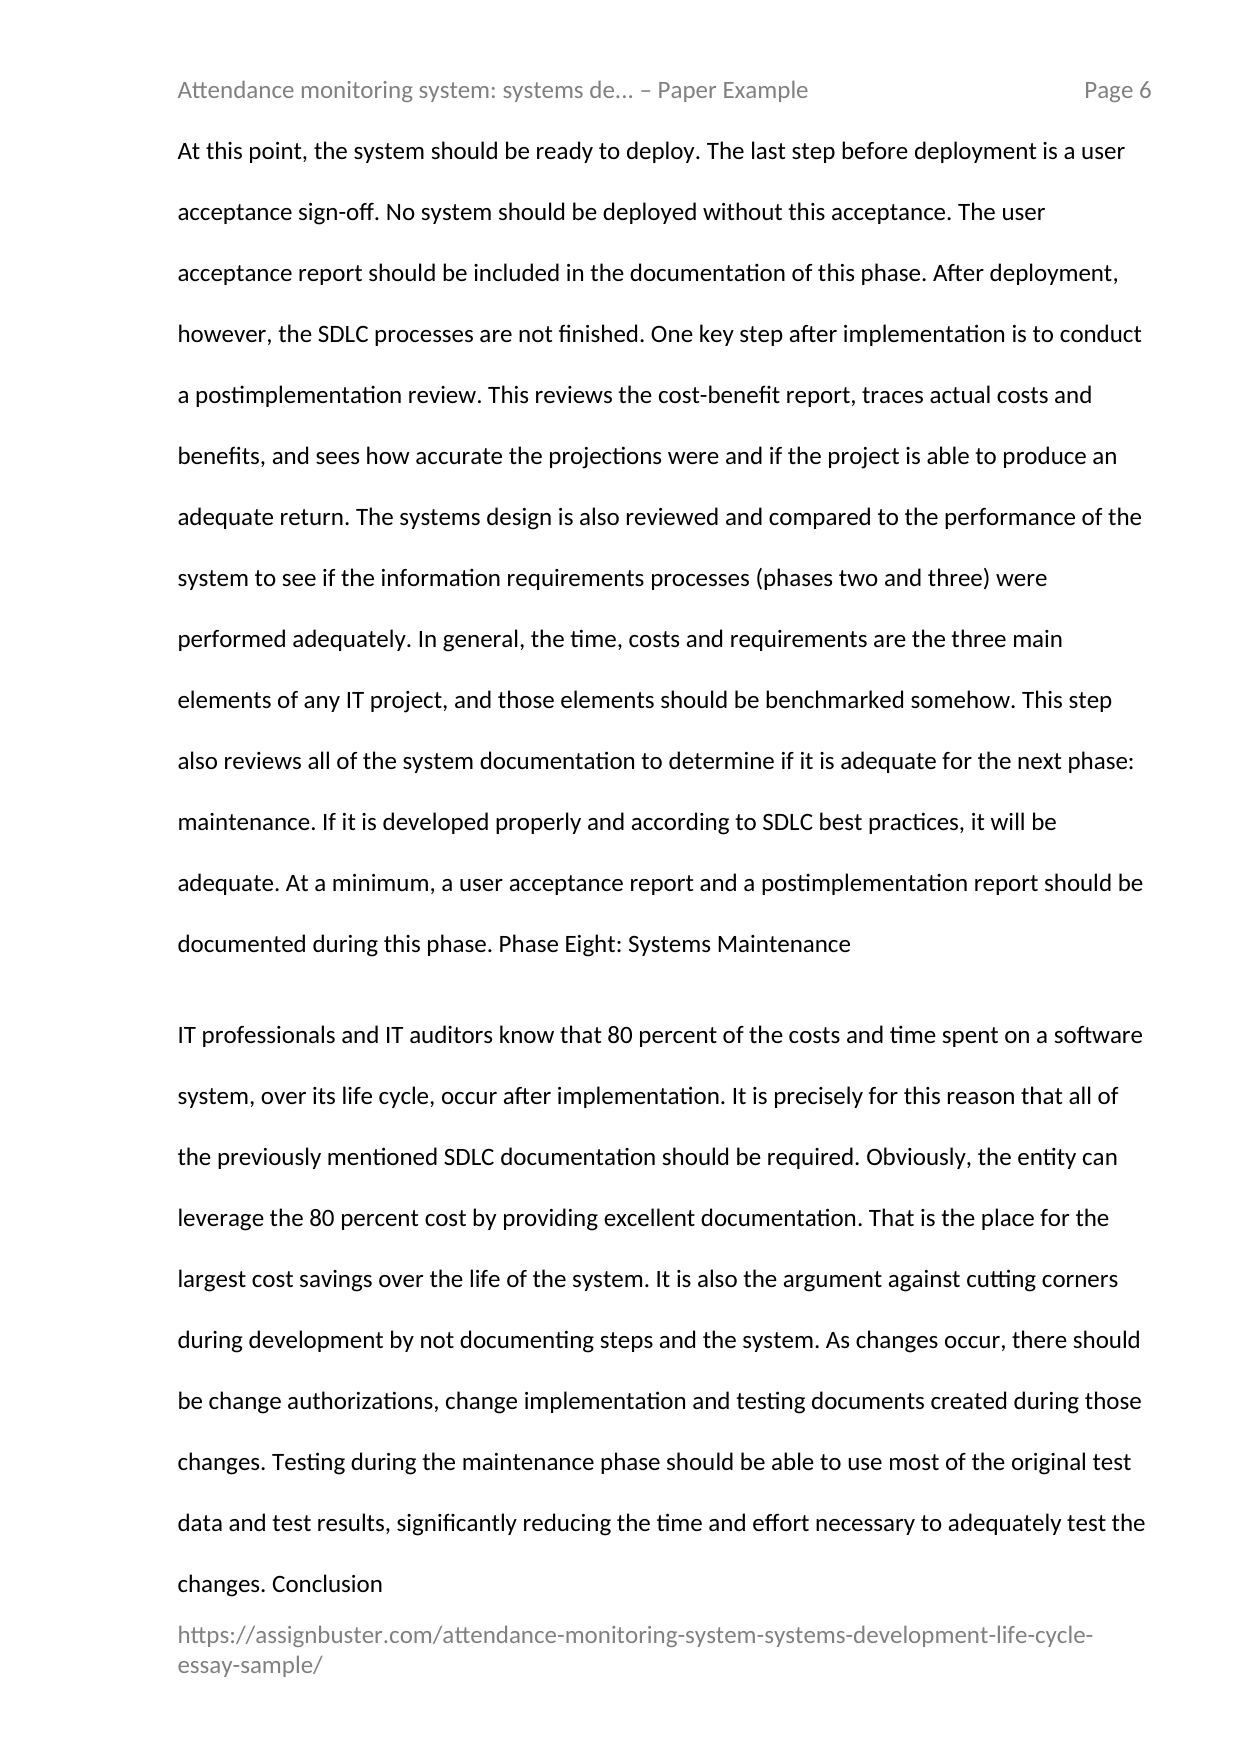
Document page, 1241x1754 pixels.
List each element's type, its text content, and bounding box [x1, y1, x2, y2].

text IT professionals and IT auditors know that 80 percent of the costs and time spent on a software system, over its life cycle, occur after implementation. It is precisely for this reason that all of the previously mentioned SDLC documentation should be required. Obviously, the entity can leverage the 80 percent cost by providing excellent documentation. That is the place for the largest cost savings over the life of the system. It is also the argument against cutting corners during development by not documenting steps and the system. As changes occur, there should be change authorizations, change implementation and testing documents created during those changes. Testing during the maintenance phase should be able to use most of the original test data and test results, significantly reducing the time and effort necessary to adequately test the changes. Conclusion [177, 1019, 1152, 1599]
text At this point, the system should be ready to deploy. The last step before deployment is a user acceptance sign-off. No system should be deployed without this acceptance. The user acceptance report should be included in the documentation of this phase. After deployment, however, the SDLC processes are not finished. One key step after implementation is to conduct a postimplementation review. This reviews the cost-benefit report, traces actual costs and benefits, and sees how accurate the projections were and if the project is able to produce an adequate return. The systems design is also reviewed and compared to the performance of the system to see if the information requirements processes (phases two and three) were performed adequately. In general, the time, costs and requirements are the three main elements of any IT project, and those elements should be benchmarked somehow. This step also reviews all of the system documentation to determine if it is adequate for the next phase: maintenance. If it is developed properly and according to SDLC best practices, it will be adequate. At a minimum, a user acceptance report and a postimplementation report should be documented during this phase. Phase Eight: Systems Maintenance [177, 135, 1152, 959]
